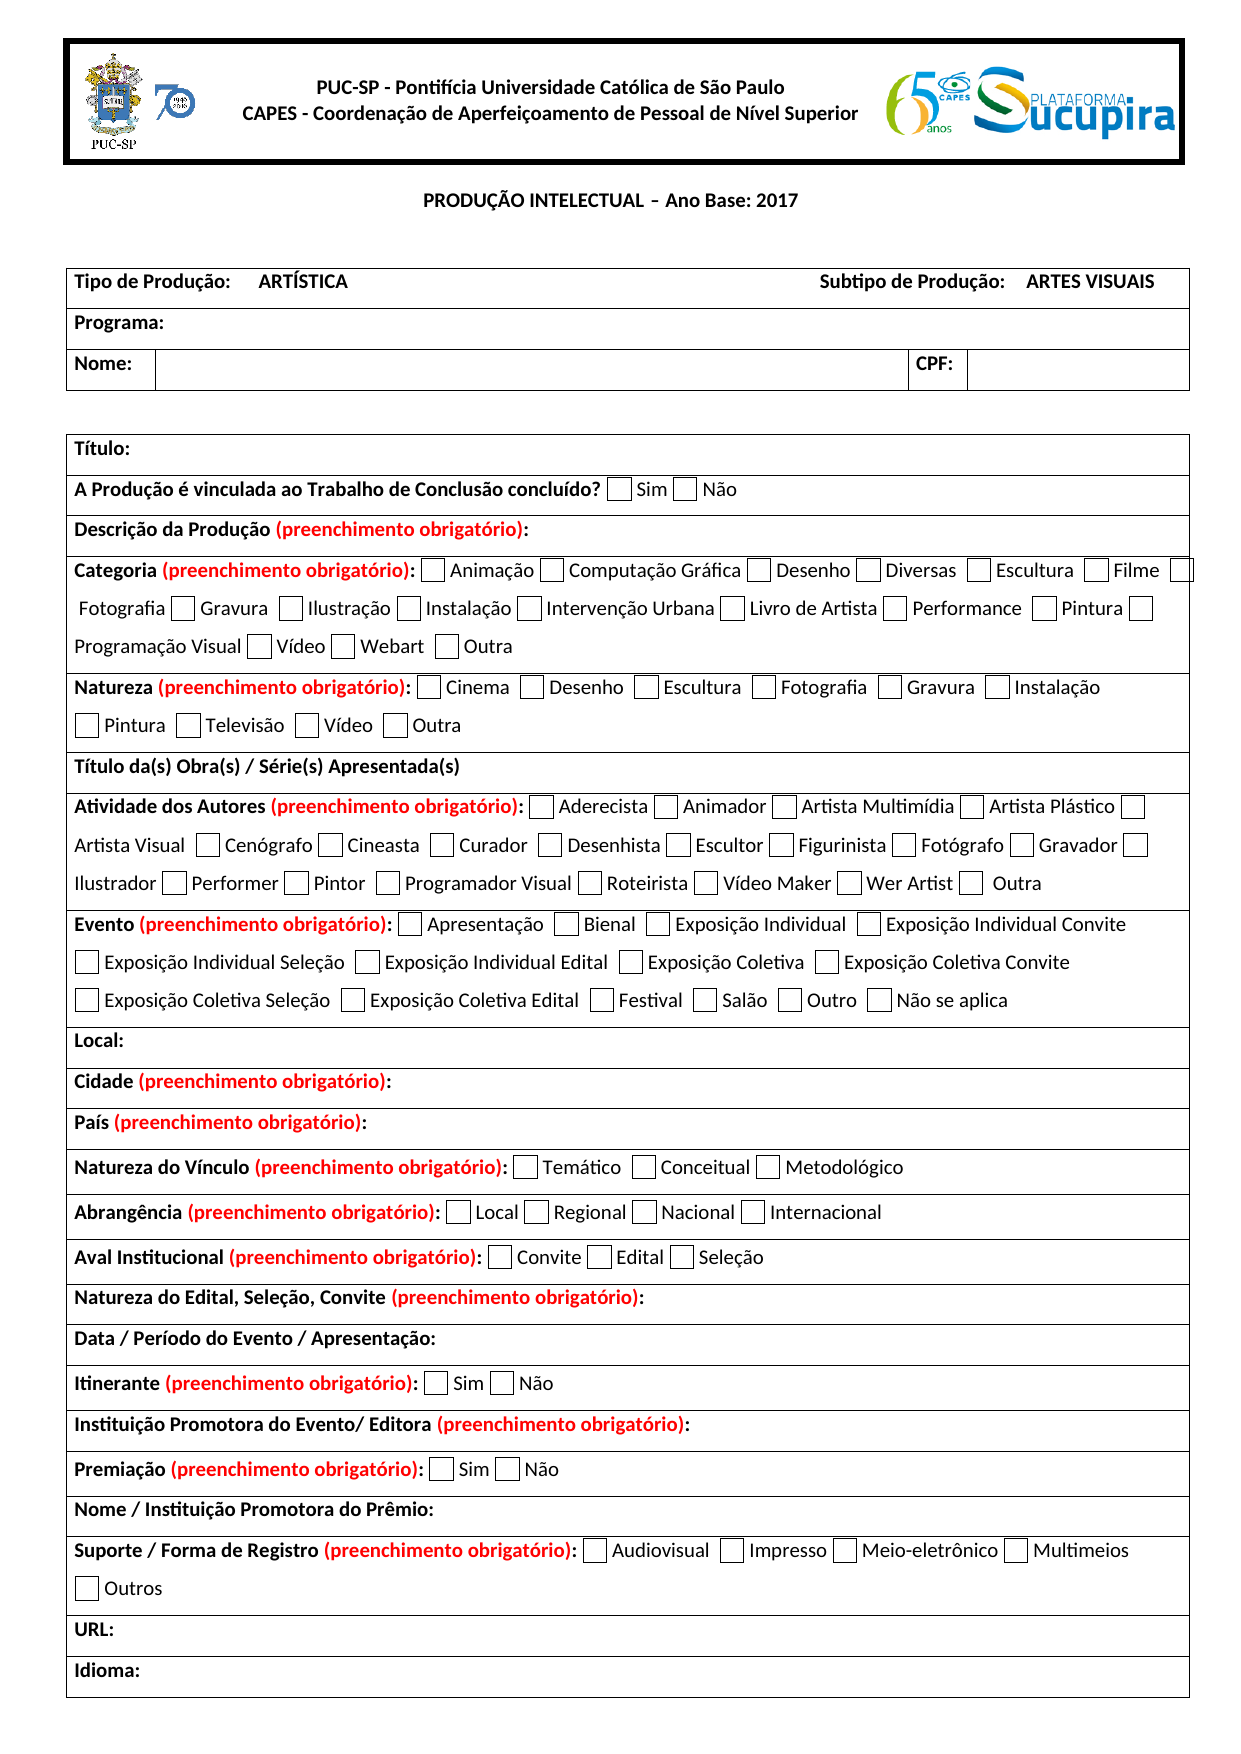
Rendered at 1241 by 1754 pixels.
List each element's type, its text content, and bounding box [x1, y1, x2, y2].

table_cell Local: [67, 1028, 1189, 1067]
table_cell Evento (preenchimento obrigatório): Apresentação Bienal Exposição Individual Exposição Individual Convite Exposição Individual Seleção Exposição Individual Edital Exposição Coletiva Exposição Coletiva Convite Exposição Coletiva Seleção Exposição Coletiva Edital Festival Salão Outro Não se aplica [67, 911, 1189, 1027]
table_header Tipo de Produção: [67, 269, 251, 308]
table_cell [968, 350, 1189, 390]
table_cell Categoria (preenchimento obrigatório): Animação Computação Gráfica Desenho Diversas Escultura Filme Fotografia Gravura Ilustração Instalação Intervenção Urbana Livro de Artista Performance Pintura Programação Visual Vídeo Webart Outra [67, 557, 1189, 673]
table_cell Suporte / Forma de Registro (preenchimento obrigatório): Audiovisual Impresso Meio-eletrônico Multimeios Outros [67, 1537, 1189, 1615]
table_cell Abrangência (preenchimento obrigatório): Local Regional Nacional Internacional [67, 1195, 1189, 1239]
table_cell Aval Institucional (preenchimento obrigatório): Convite Edital Seleção [67, 1240, 1189, 1283]
table_cell CPF: [909, 350, 967, 390]
table_cell Nome: [67, 350, 155, 390]
table_cell Programa: [67, 309, 1189, 349]
table_cell Título da(s) Obra(s) / Série(s) Apresentada(s) [67, 753, 1189, 793]
table_cell Data / Período do Evento / Apresentação: [67, 1325, 1189, 1365]
table_cell Natureza do Edital, Seleção, Convite (preenchimento obrigatório): [67, 1285, 1189, 1324]
table_header ARTES VISUAIS [1019, 269, 1189, 308]
table_cell Cidade (preenchimento obrigatório): [67, 1069, 1189, 1108]
table_cell Instituição Promotora do Evento/ Editora (preenchimento obrigatório): [67, 1411, 1189, 1451]
table_cell Natureza (preenchimento obrigatório): Cinema Desenho Escultura Fotografia Gravura Instalação Pintura Televisão Vídeo Outra [67, 674, 1189, 752]
table_cell URL: [67, 1616, 1189, 1656]
picture [81, 43, 204, 158]
table_cell Premiação (preenchimento obrigatório): Sim Não [67, 1452, 1189, 1496]
table_cell Idioma: [67, 1657, 1189, 1697]
table_cell Nome / Instituição Promotora do Prêmio: [67, 1497, 1189, 1536]
table_cell [156, 350, 908, 390]
table_header ARTÍSTICA [251, 269, 812, 308]
picture [882, 63, 1178, 143]
table_cell A Produção é vinculada ao Trabalho de Conclusão concluído? Sim Não [67, 476, 1189, 515]
table_cell Atividade dos Autores (preenchimento obrigatório): Aderecista Animador Artista Multimídia Artista Plástico Artista Visual Cenógrafo Cineasta Curador Desenhista Escultor Figurinista Fotógrafo Gravador Ilustrador Performer Pintor Programador Visual Roteirista Vídeo Maker Wer Artist Outra [67, 794, 1189, 910]
table_cell País (preenchimento obrigatório): [67, 1109, 1189, 1149]
table_header Título: [67, 435, 1189, 475]
table_cell Descrição da Produção (preenchimento obrigatório): [67, 516, 1189, 556]
table_header Subtipo de Produção: [812, 269, 1019, 308]
table_cell Natureza do Vínculo (preenchimento obrigatório): Temático Conceitual Metodológico [67, 1150, 1189, 1194]
table_cell Itinerante (preenchimento obrigatório): Sim Não [67, 1366, 1189, 1410]
